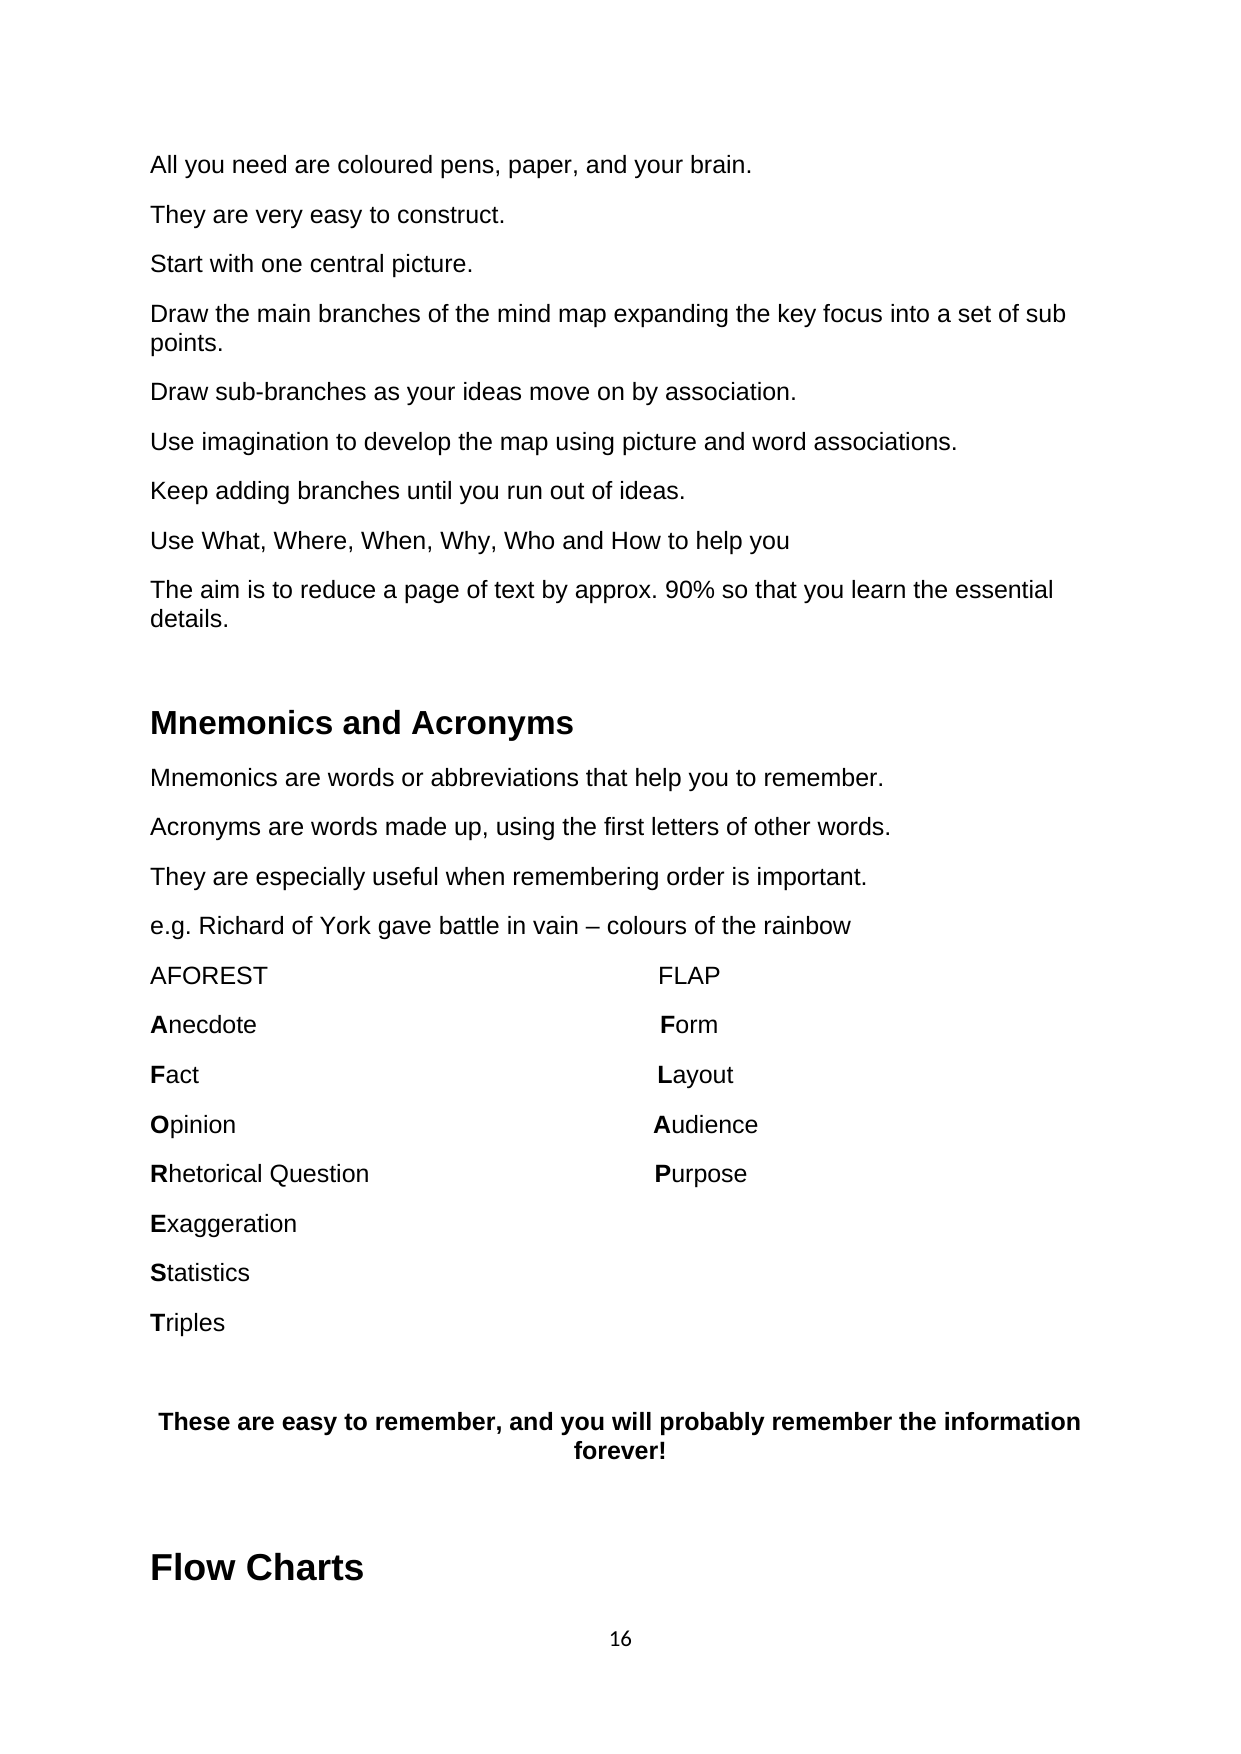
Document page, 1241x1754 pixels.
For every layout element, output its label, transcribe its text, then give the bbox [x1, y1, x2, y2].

text Exaggeration [150, 1209, 1090, 1238]
text Draw the main branches of the mind map expanding the key focus into a set of sub points. [150, 299, 1090, 356]
text Rhetorical Question Purpose [150, 1159, 1090, 1188]
text They are especially useful when remembering order is important. [150, 862, 1090, 891]
text These are easy to remember, and you will probably remember the information forever! [150, 1407, 1090, 1465]
text Use imagination to develop the map using picture and word associations. [150, 427, 1090, 455]
text Statistics [150, 1258, 1090, 1287]
text Mnemonics and Acronyms [150, 703, 1090, 742]
text All you need are coloured pens, paper, and your brain. [150, 150, 1090, 179]
text Mnemonics are words or abbreviations that help you to remember. [150, 763, 1090, 791]
text Draw sub-branches as your ideas move on by association. [150, 377, 1090, 406]
text Anecdote Form [150, 1011, 1090, 1039]
text Opinion Audience [150, 1110, 1090, 1138]
text AFOREST FLAP [150, 961, 1090, 990]
text Use What, Where, When, Why, Who and How to help you [150, 526, 1090, 554]
text Keep adding branches until you run out of ideas. [150, 476, 1090, 505]
text Triples [150, 1308, 1090, 1337]
text Flow Charts [150, 1545, 1090, 1588]
text Acronyms are words made up, using the first letters of other words. [150, 812, 1090, 841]
text The aim is to reduce a page of text by approx. 90% so that you learn the essential details. [150, 575, 1090, 633]
text Start with one central picture. [150, 249, 1090, 278]
text Fact Layout [150, 1060, 1090, 1089]
text e.g. Richard of York gave battle in vain – colours of the rainbow [150, 911, 1090, 940]
text They are very easy to construct. [150, 199, 1090, 228]
